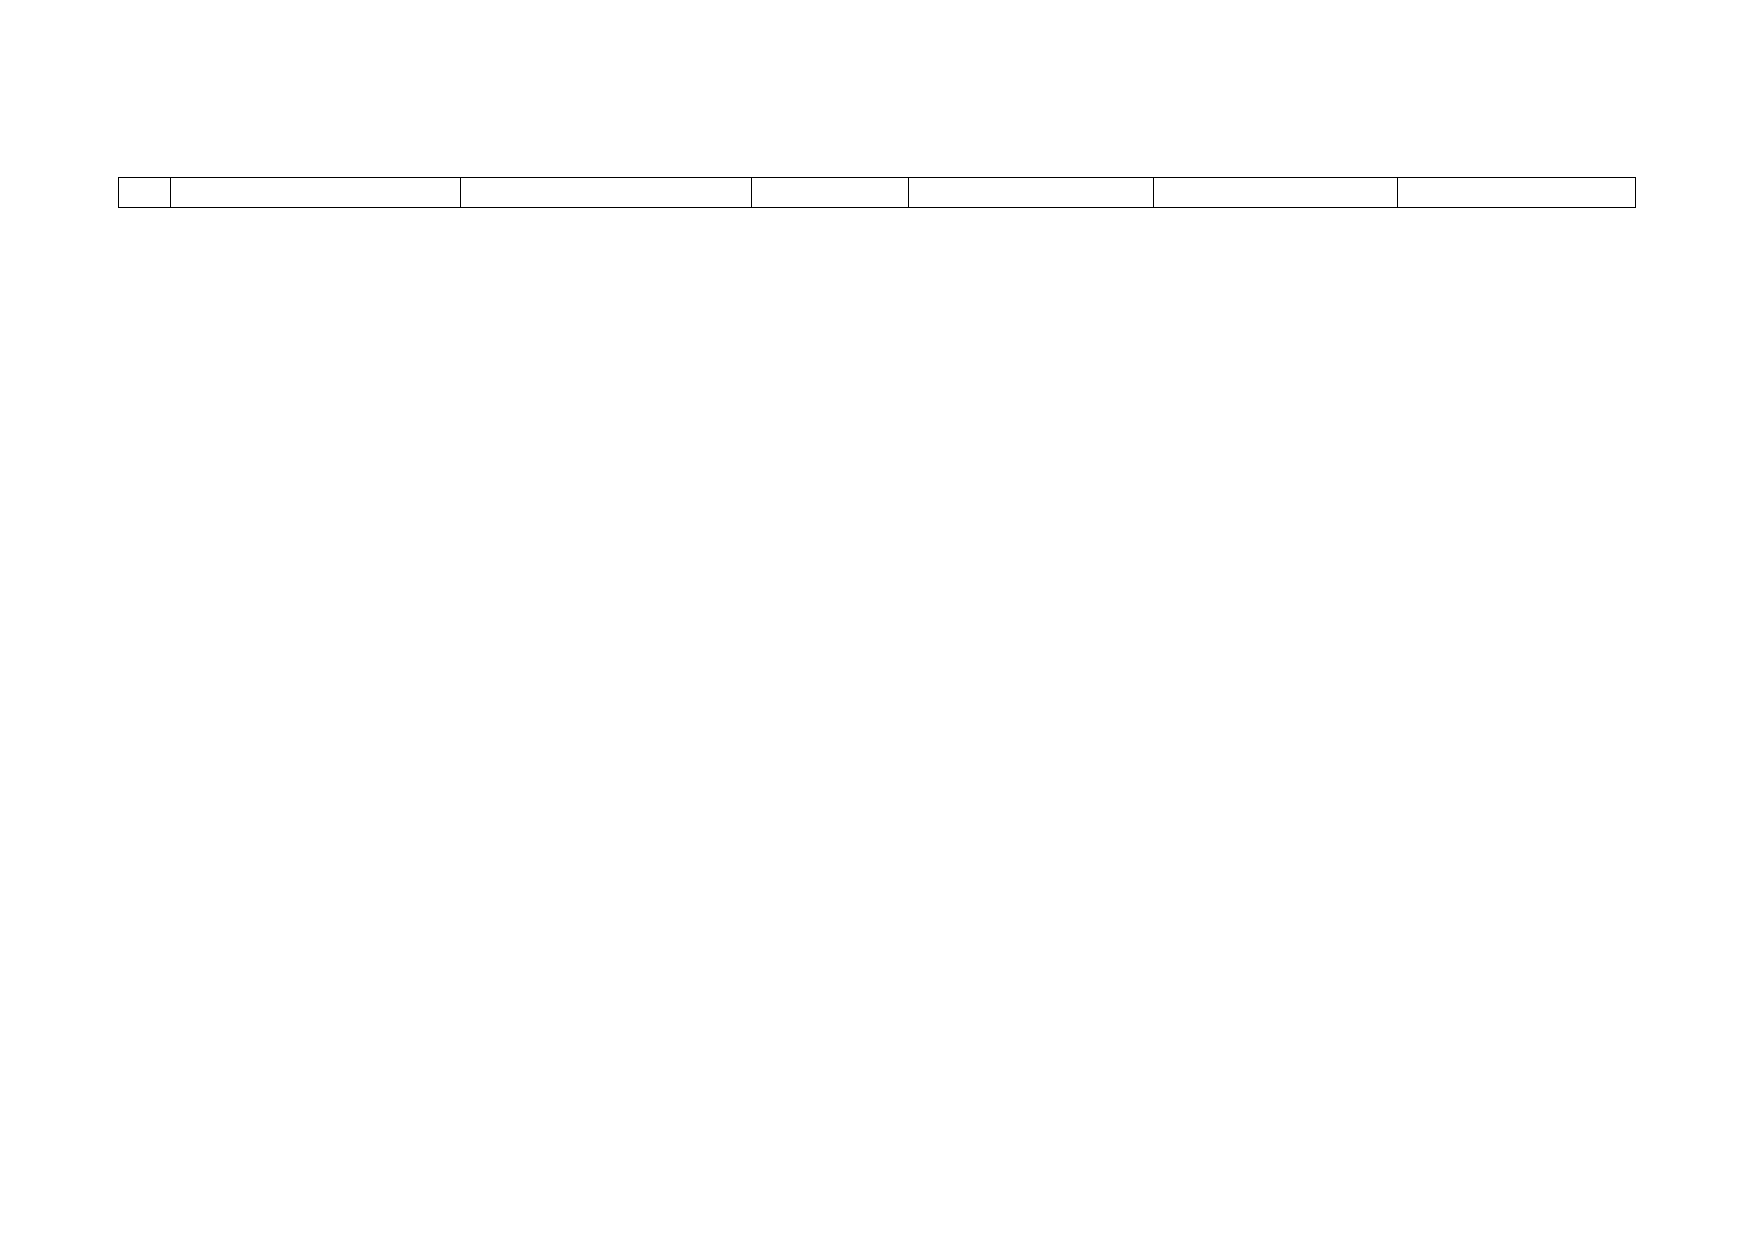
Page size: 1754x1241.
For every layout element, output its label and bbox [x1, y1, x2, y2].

table_cell [909, 178, 1153, 207]
table_cell [119, 178, 170, 207]
table_cell [1154, 178, 1397, 207]
table_cell [1398, 178, 1635, 207]
table_cell [461, 178, 751, 207]
table_cell [752, 178, 908, 207]
table_cell [171, 178, 460, 207]
